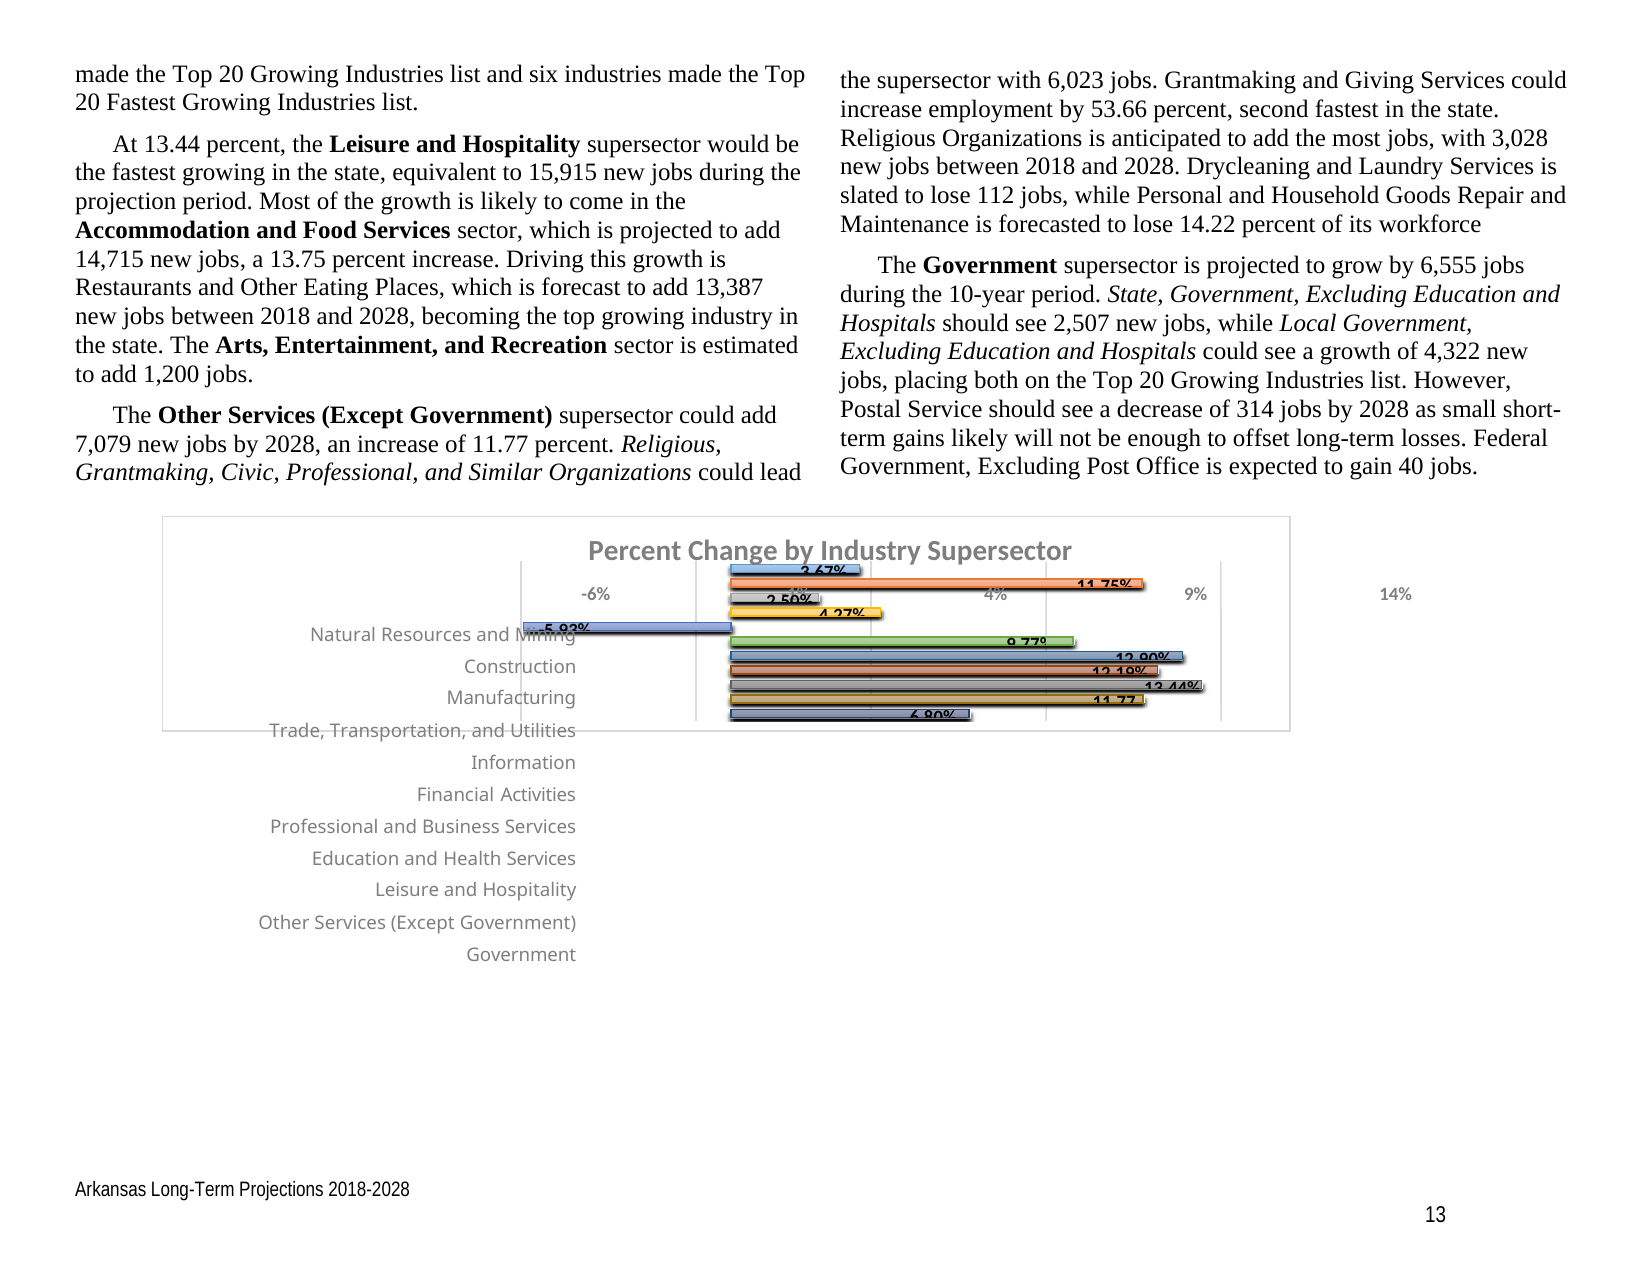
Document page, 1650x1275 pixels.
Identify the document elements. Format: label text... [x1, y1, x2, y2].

text At 13.44 percent, the Leisure and Hospitality supersector would be the fastest growing in the state, equivalent to 15,915 new jobs during the projection period. Most of the growth is likely to come in the Accommodation and Food Services sector, which is projected to add 14,715 new jobs, a 13.75 percent increase. Driving this growth is Restaurants and Other Eating Places, which is forecast to add 13,387 new jobs between 2018 and 2028, becoming the top growing industry in the state. The Arts, Entertainment, and Recreation sector is estimated to add 1,200 jobs. [75, 129, 805, 387]
text The Other Services (Except Government) supersector could add 7,079 new jobs by 2028, an increase of 11.77 percent. Religious, Grantmaking, Civic, Professional, and Similar Organizations could lead [75, 400, 803, 486]
text made the Top 20 Growing Industries list and six industries made the Top 20 Fastest Growing Industries list. [75, 59, 808, 116]
picture [807, 568, 817, 572]
picture [732, 609, 823, 615]
picture [732, 681, 1197, 688]
picture [826, 609, 839, 615]
picture [1037, 638, 1072, 644]
picture [840, 609, 848, 615]
picture [732, 638, 1009, 644]
text the supersector with 6,023 jobs. Grantmaking and Giving Services could increase employment by 53.66 percent, second fastest in the state. [840, 65, 1600, 123]
text Construction Manufacturing [428, 653, 576, 710]
text -6% -1% 4% 9% 14% [581, 582, 1600, 605]
picture [831, 568, 841, 572]
picture [585, 623, 730, 630]
text Trade, Transportation, and Utilities [62, 717, 576, 742]
picture [1157, 652, 1167, 659]
picture [722, 568, 868, 582]
picture [819, 568, 830, 572]
picture [576, 623, 587, 630]
picture [1165, 652, 1182, 659]
text Government [62, 941, 576, 967]
text Natural Resources and Mining [62, 621, 576, 646]
text Information Financial Activities [378, 749, 576, 807]
text Professional and Business Services Education and Health Services Leisure and Hospitality [211, 813, 576, 902]
text Religious Organizations is anticipated to add the most jobs, with 3,028 new jobs between 2018 and 2028. Drycleaning and Laundry Services is slated to lose 112 jobs, while Personal and Household Goods Repair and Maintenance is forecasted to lose 14.22 percent of its workforce [840, 123, 1567, 238]
picture [849, 609, 861, 615]
picture [576, 605, 1210, 722]
picture [841, 568, 859, 572]
picture [860, 609, 880, 615]
text The Government supersector is projected to grow by 6,555 jobs during the 10-year period. State, Government, Excluding Education and Hospitals should see 2,507 new jobs, while Local Government, Excluding Education and Hospitals could see a growth of 4,322 new jobs, placing both on the Top 20 Growing Industries list. However, Postal Service should see a decrease of 314 jobs by 2028 as small short- term gains likely will not be enough to offset long-term losses. Federal Government, Excluding Post Office is expected to gain 40 jobs. [840, 250, 1570, 480]
text Percent Change by Industry Supersector [207, 532, 1454, 568]
picture [732, 652, 1159, 659]
text Other Services (Except Government) [62, 909, 576, 934]
picture [1027, 638, 1036, 644]
picture [1195, 681, 1201, 688]
picture [1014, 638, 1026, 644]
picture [732, 568, 807, 572]
